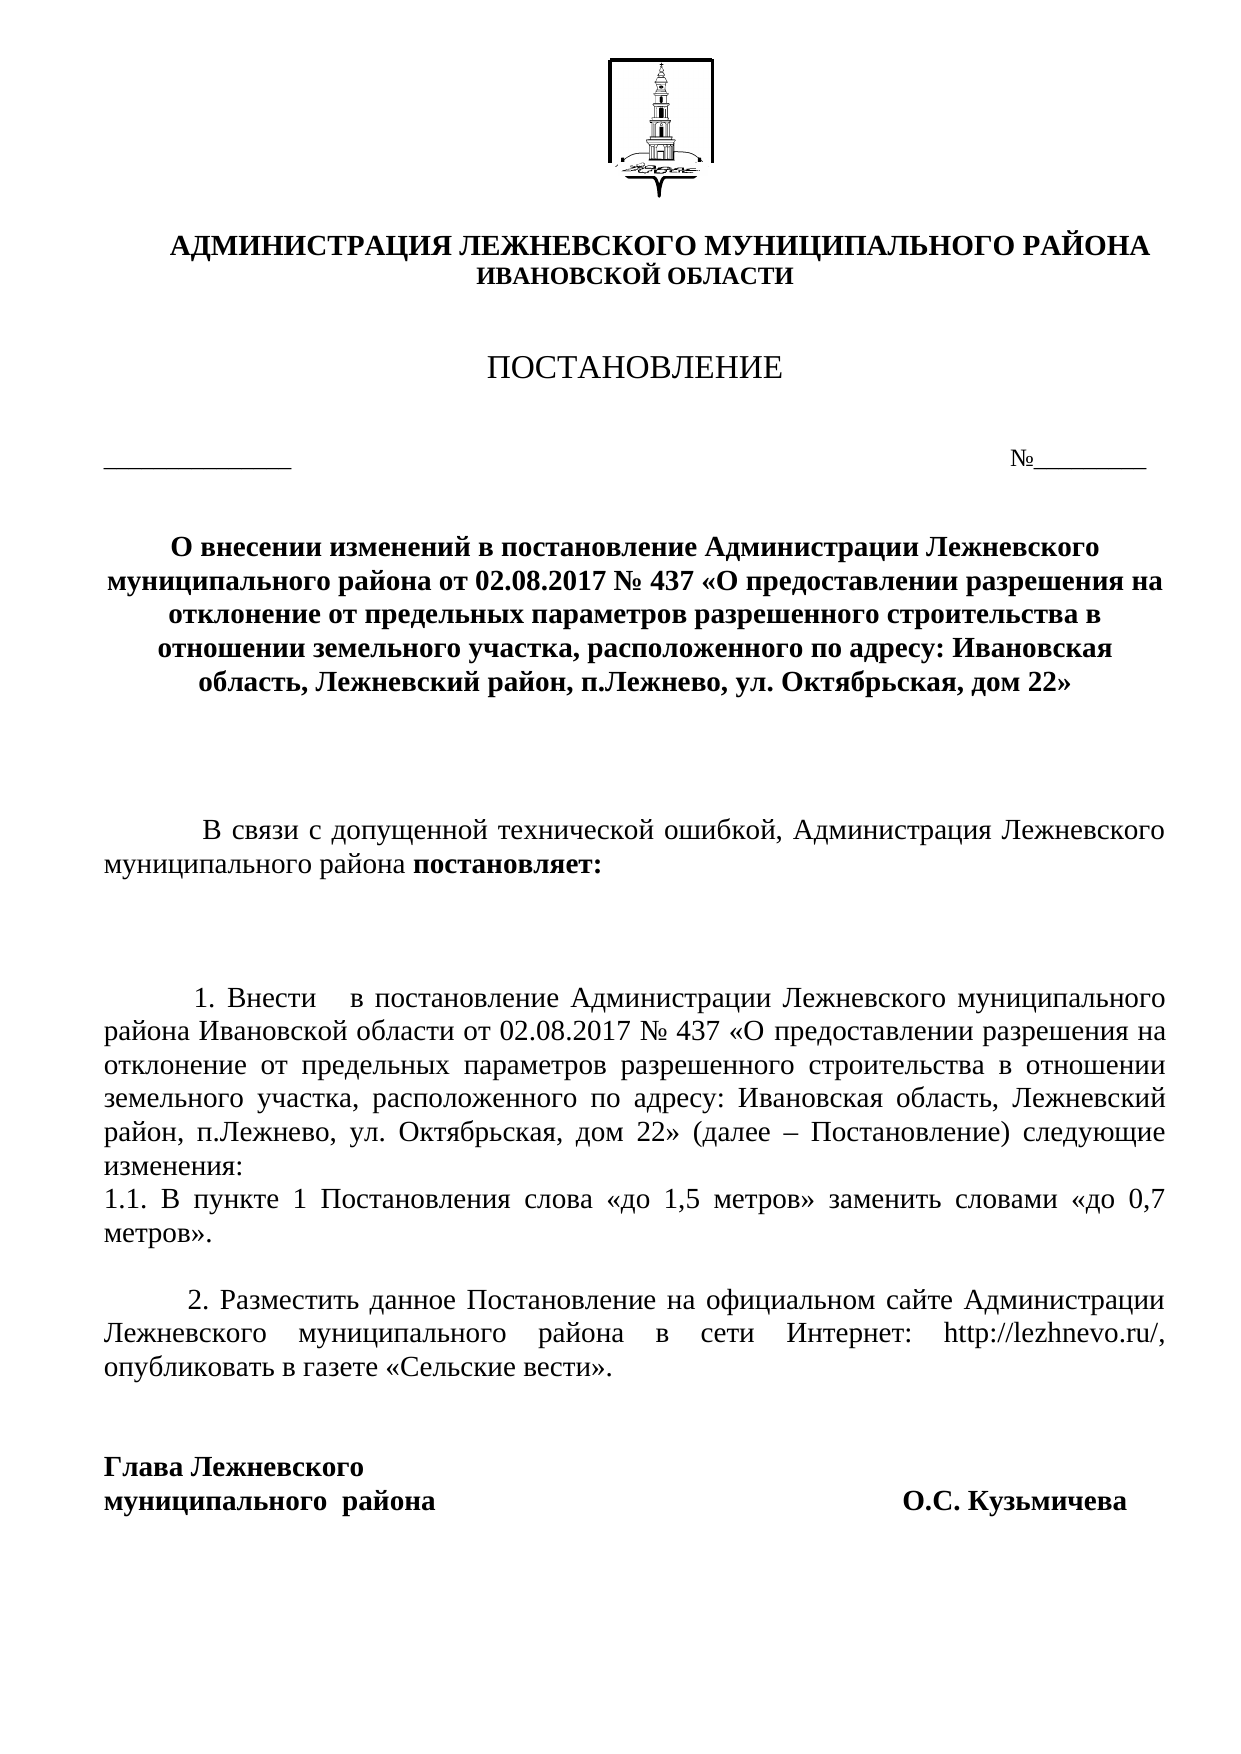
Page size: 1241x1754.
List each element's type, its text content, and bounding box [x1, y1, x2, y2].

text 1.1. В пункте 1 Постановления слова «до 1,5 метров» заменить словами «до 0,7 метров». [103, 1181, 1167, 1248]
text муниципального района О.С. Кузьмичева [103, 1483, 1167, 1517]
picture [609, 62, 713, 176]
subtitle АДМИНИСТРАЦИЯ ЛЕЖНЕВСКОГО МУНИЦИПАЛЬНОГО РАЙОНА [103, 228, 1217, 261]
text 2. Разместить данное Постановление на официальном сайте Администрации Лежневского муниципального района в сети Интернет: http://lezhnevo.ru/, опубликовать в газете «Сельские вести». [103, 1282, 1167, 1382]
text _______________ №_________ [103, 443, 1167, 472]
text ИВАНОВСКОЙ ОБЛАСТИ [103, 261, 1167, 290]
text 1. Внести в постановление Администрации Лежневского муниципального района Ивановской области от 02.08.2017 № 437 «О предоставлении разрешения на отклонение от предельных параметров разрешенного строительства в отношении земельного участка, расположенного по адресу: Ивановская область, Лежневский район, п.Лежнево, ул. Октябрьская, дом 22» (далее – Постановление) следующие изменения: [103, 980, 1167, 1181]
text Глава Лежневского [103, 1449, 1167, 1483]
text О внесении изменений в постановление Администрации Лежневского муниципального района от 02.08.2017 № 437 «О предоставлении разрешения на отклонение от предельных параметров разрешенного строительства в отношении земельного участка, расположенного по адресу: Ивановская область, Лежневский район, п.Лежнево, ул. Октябрьская, дом 22» [103, 529, 1167, 697]
text В связи с допущенной технической ошибкой, Администрация Лежневского муниципального района постановляет: [103, 812, 1167, 879]
text ПОСТАНОВЛЕНИЕ [103, 347, 1167, 386]
